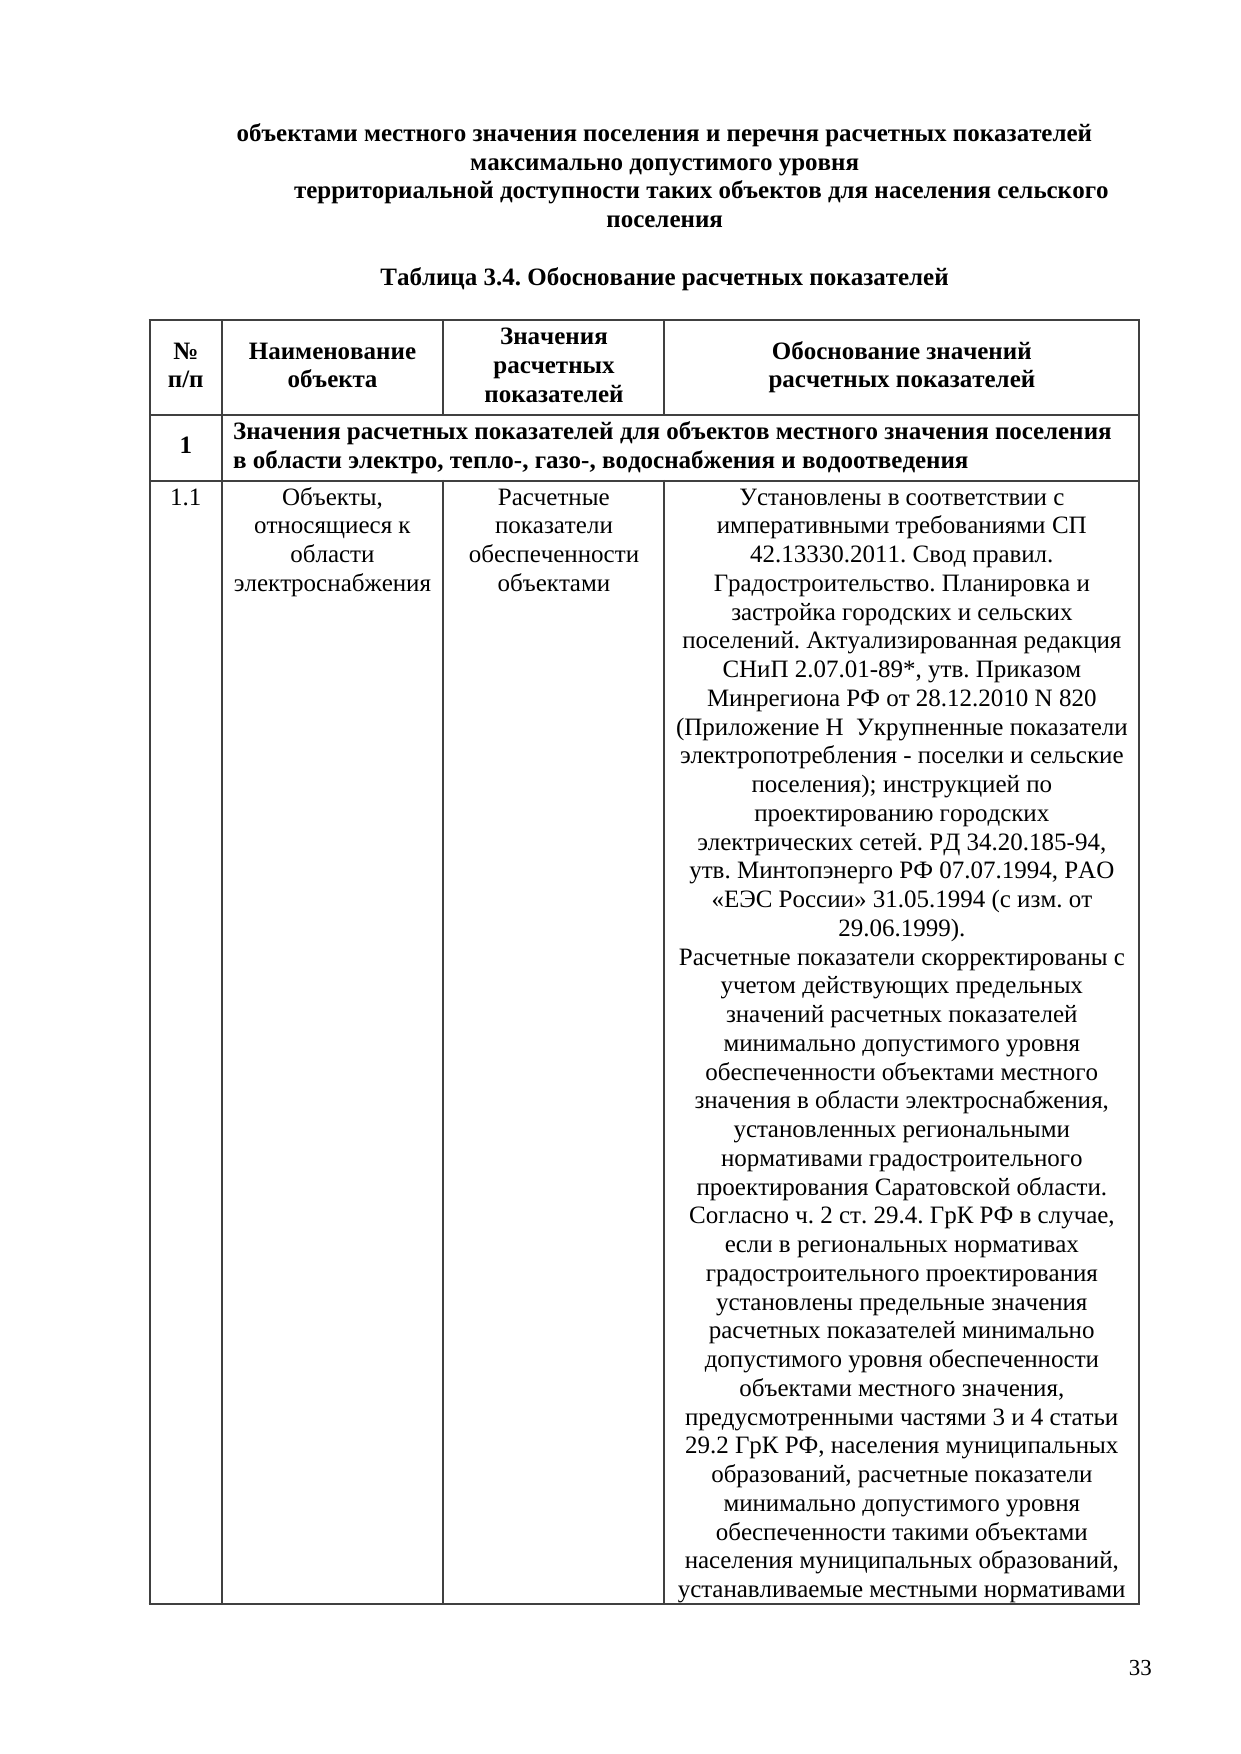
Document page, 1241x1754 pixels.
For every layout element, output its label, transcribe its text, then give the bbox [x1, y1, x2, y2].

table_header Значения расчетных показателей [444, 321, 663, 414]
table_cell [665, 482, 1138, 1603]
text Таблица 3.4. Обоснование расчетных показателей [177, 262, 1152, 291]
table_header Наименование объекта [223, 321, 442, 414]
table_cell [223, 482, 442, 1603]
text территориальной доступности таких объектов для населения сельского поселения [177, 176, 1152, 233]
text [177, 118, 1152, 176]
table_cell 1 [151, 416, 221, 480]
table_cell Значения расчетных показателей для объектов местного значения поселения в области электро, тепло-, газо-, водоснабжения и водоотведения [223, 416, 1138, 480]
table_header № п/п [151, 321, 221, 414]
table_header Обоснование значений расчетных показателей [665, 321, 1138, 414]
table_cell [444, 482, 663, 1603]
table_cell 1.1 [151, 482, 221, 1603]
